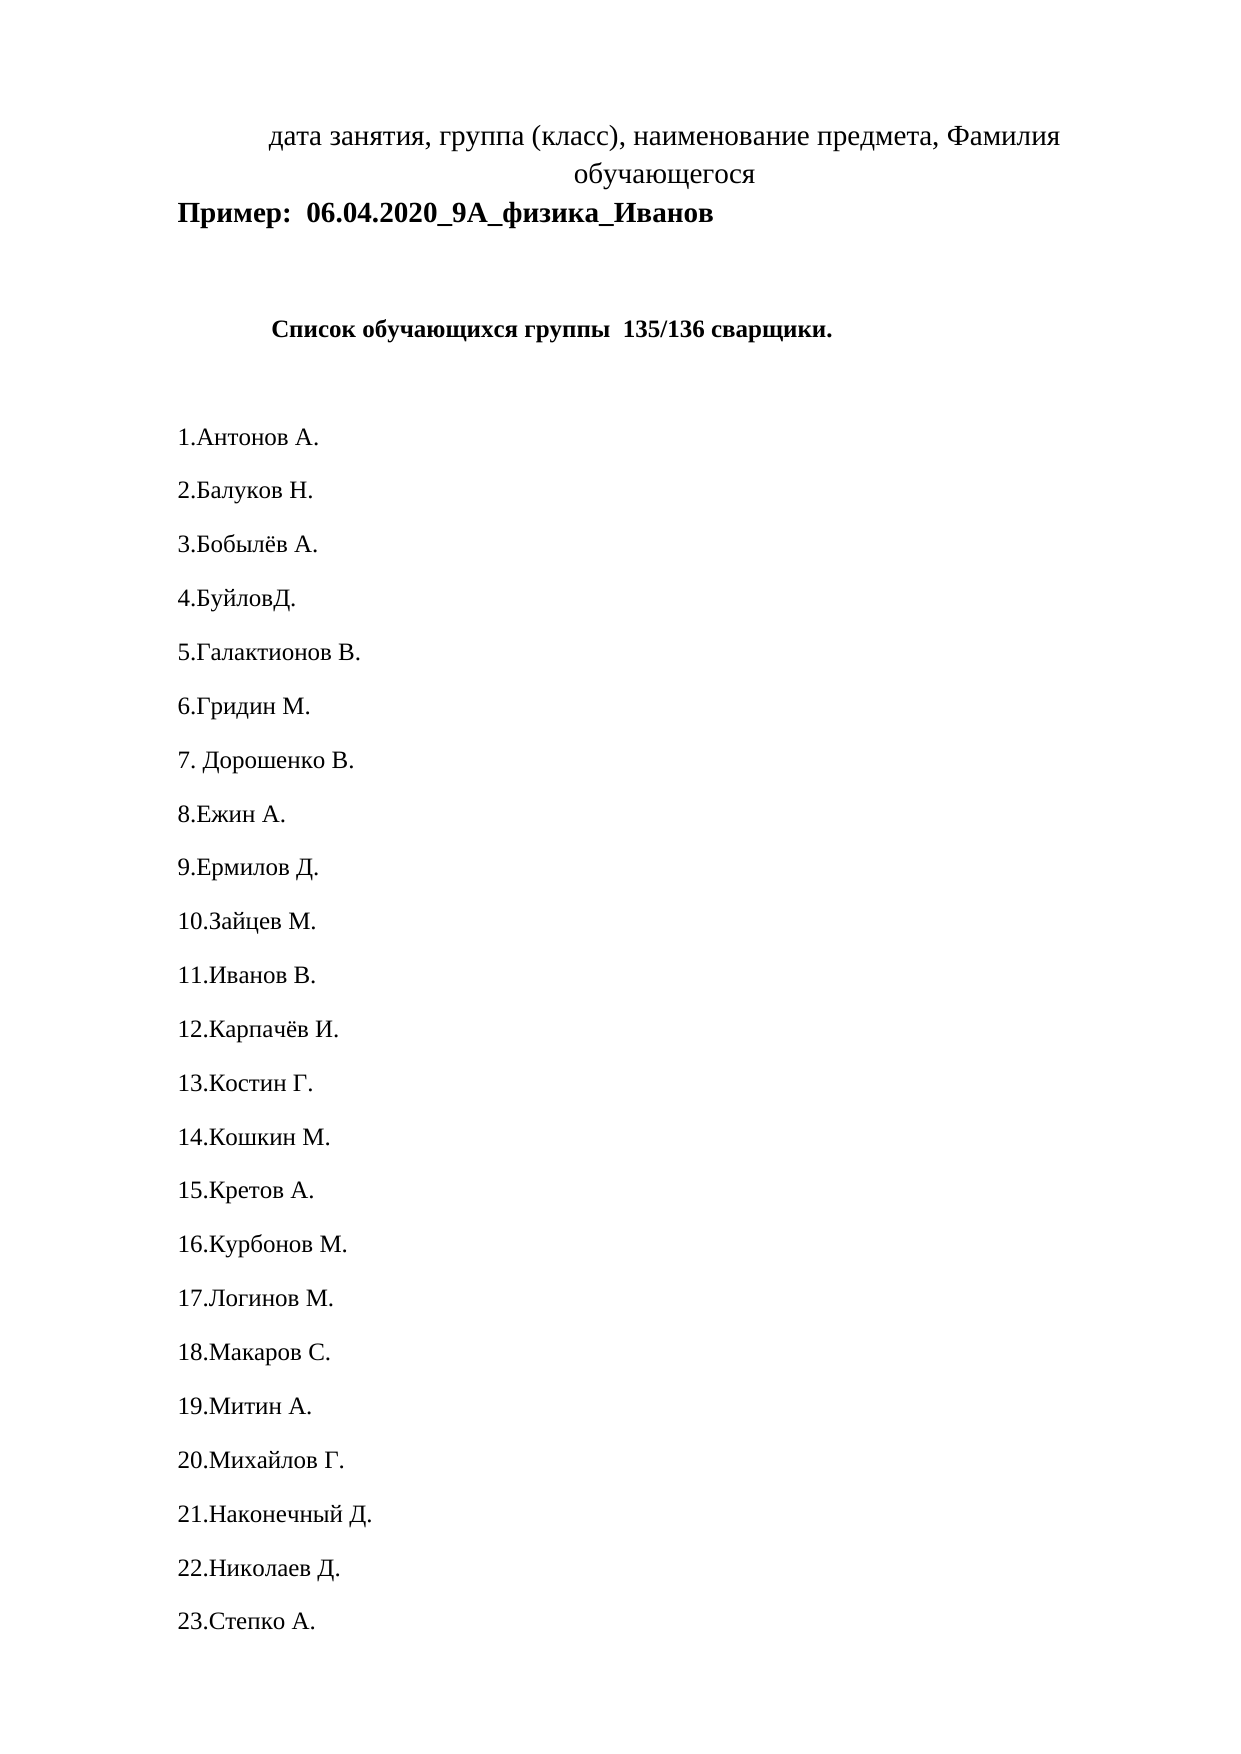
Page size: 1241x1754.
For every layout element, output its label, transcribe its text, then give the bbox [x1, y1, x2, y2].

text 6.Гридин М. [177, 691, 1152, 720]
text 8.Ежин А. [177, 799, 1152, 827]
text 17.Логинов М. [177, 1283, 1152, 1312]
text 23.Степко А. [177, 1606, 1152, 1635]
text 19.Митин А. [177, 1391, 1152, 1420]
text 1.Антонов А. [177, 422, 1152, 450]
text 20.Михайлов Г. [177, 1445, 1152, 1474]
text 21.Наконечный Д. [177, 1499, 1152, 1527]
text Пример: 06.04.2020_9А_физика_Иванов [177, 195, 1152, 229]
text 13.Костин Г. [177, 1068, 1152, 1097]
text 3.Бобылёв А. [177, 529, 1152, 558]
text 15.Кретов А. [177, 1176, 1152, 1204]
text 7. Дорошенко В. [177, 745, 1152, 773]
text 5.Галактионов В. [177, 637, 1152, 666]
text Список обучающихся группы 135/136 сварщики. [177, 314, 1152, 343]
text 18.Макаров С. [177, 1337, 1152, 1366]
text 9.Ермилов Д. [177, 852, 1152, 881]
text 22.Николаев Д. [177, 1553, 1152, 1581]
text дата занятия, группа (класс), наименование предмета, Фамилия обучающегося [177, 118, 1152, 190]
text 10.Зайцев М. [177, 906, 1152, 935]
text 14.Кошкин М. [177, 1122, 1152, 1151]
text 2.Балуков Н. [177, 476, 1152, 504]
text 16.Курбонов М. [177, 1229, 1152, 1258]
text 4.БуйловД. [177, 583, 1152, 612]
text 11.Иванов В. [177, 960, 1152, 989]
text 12.Карпачёв И. [177, 1014, 1152, 1043]
